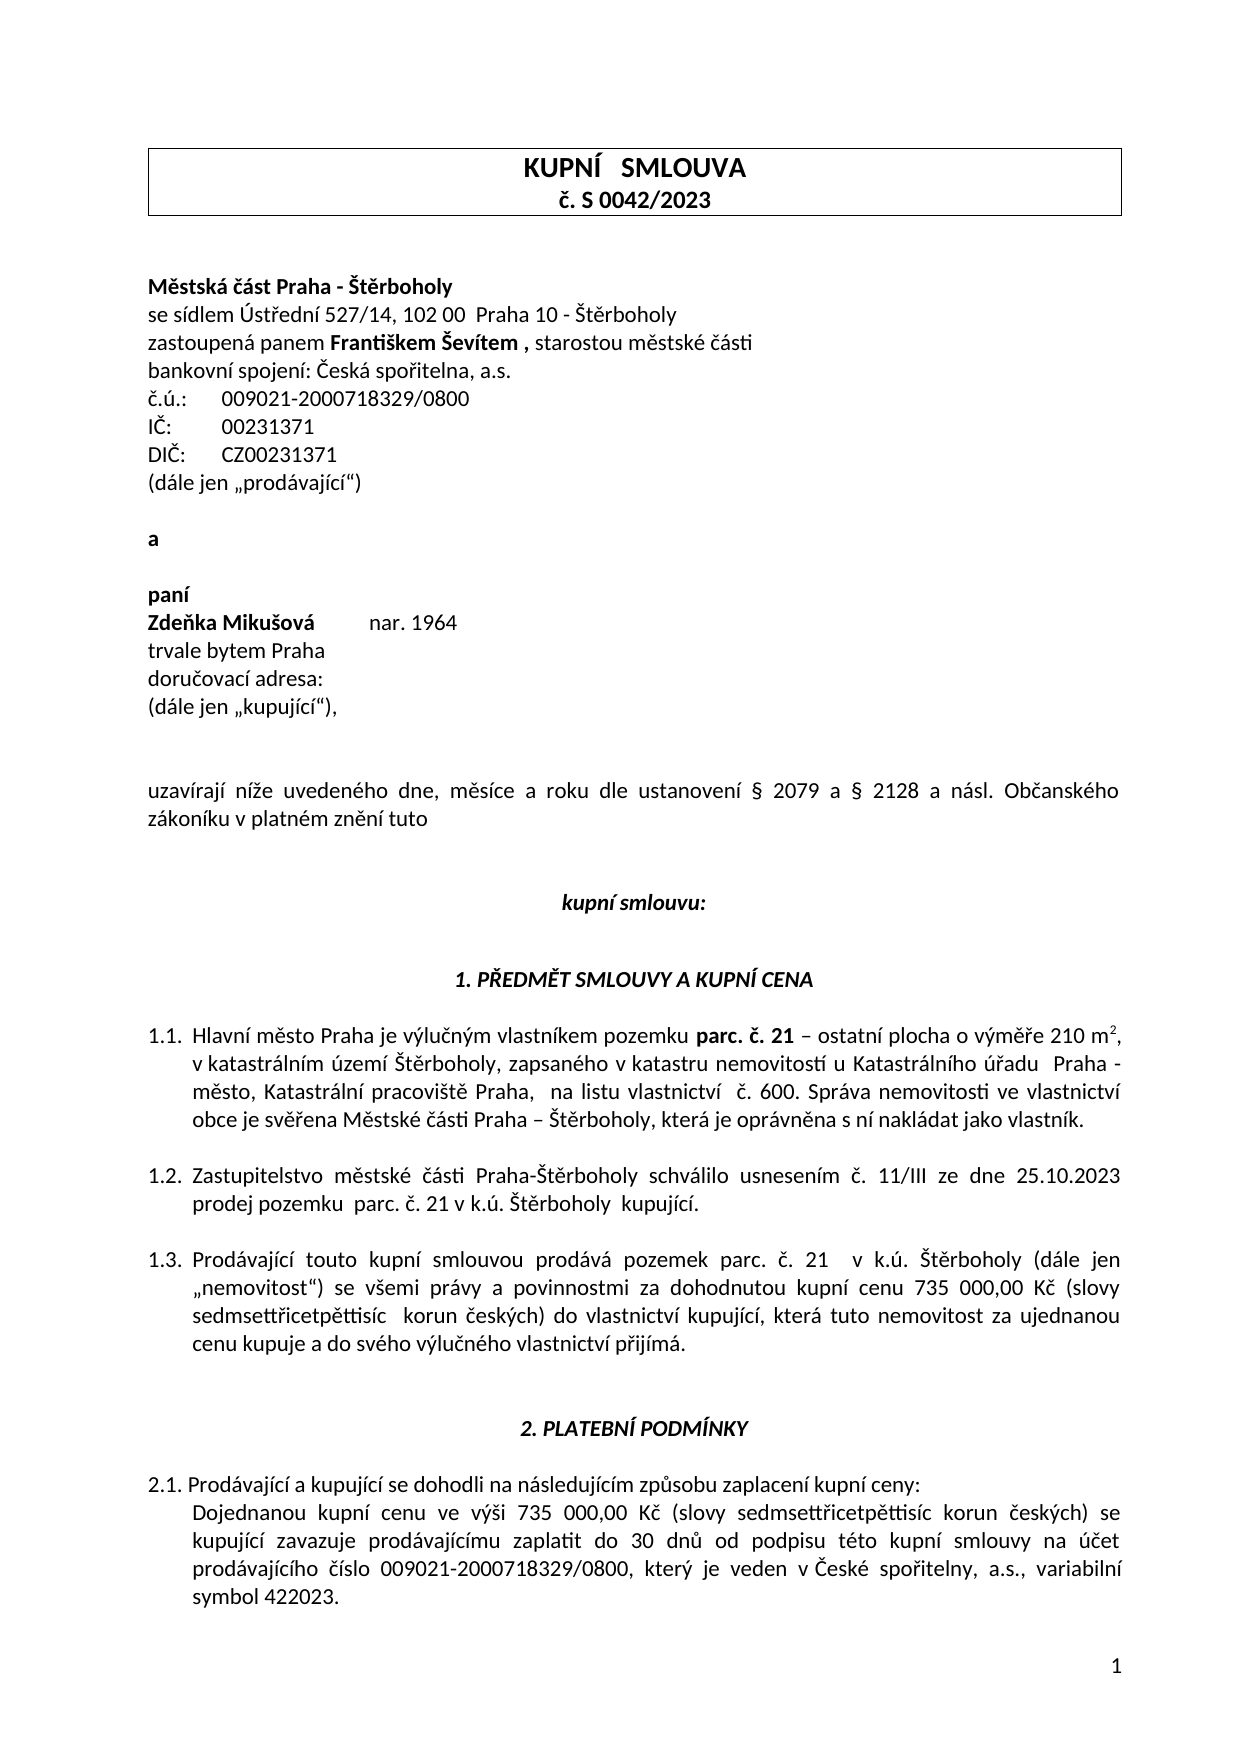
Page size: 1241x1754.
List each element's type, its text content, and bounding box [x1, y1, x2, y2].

text (dále jen „kupující“), [148, 692, 1122, 720]
text DIČ: CZ00231371 [148, 440, 1122, 468]
text 2. PLATEBNÍ PODMÍNKY [148, 1414, 1122, 1442]
subtitle 1. PŘEDMĚT SMLOUVY A KUPNÍ CENA [148, 965, 1122, 993]
list Prodávající touto kupní smlouvou prodává pozemek parc. č. 21 v k.ú. Štěrboholy (dále jen „nemovitost“) se všemi právy a povinnostmi za dohodnutou kupní cenu 735 000,00 Kč (slovy sedmsettřicetpěttisíc korun českých) do vlastnictví kupující, která tuto nemovitost za ujednanou cenu kupuje a do svého výlučného vlastnictví přijímá. [148, 1246, 1122, 1358]
text kupní smlouvu: [148, 888, 1122, 916]
text č.ú.: 009021-2000718329/0800 [148, 384, 1122, 412]
text trvale bytem Praha [148, 636, 1122, 664]
text 2.1. Prodávající a kupující se dohodli na následujícím způsobu zaplacení kupní ceny: [148, 1470, 1122, 1498]
text Zdeňka Mikušová nar. 1964 [148, 608, 1122, 636]
text a [148, 524, 1122, 552]
text doručovací adresa: [148, 664, 1122, 692]
text zastoupená panem Františkem Ševítem , starostou městské části [148, 328, 1122, 356]
text bankovní spojení: Česká spořitelna, a.s. [148, 356, 1122, 384]
text uzavírají níže uvedeného dne, měsíce a roku dle ustanovení § 2079 a § 2128 a násl. Občanského zákoníku v platném znění tuto [148, 776, 1122, 832]
text se sídlem Ústřední 527/14, 102 00 Praha 10 - Štěrboholy [148, 300, 1122, 328]
text paní [148, 580, 1122, 608]
text IČ: 00231371 [148, 412, 1122, 440]
text Městská část Praha - Štěrboholy [148, 272, 1122, 300]
text (dále jen „prodávající“) [148, 468, 1122, 496]
list Zastupitelstvo městské části Praha-Štěrboholy schválilo usnesením č. 11/III ze dne 25.10.2023 prodej pozemku parc. č. 21 v k.ú. Štěrboholy kupující. [148, 1161, 1122, 1217]
list Hlavní město Praha je výlučným vlastníkem pozemku parc. č. 21 – ostatní plocha o výměře 210 m2, v katastrálním území Štěrboholy, zapsaného v katastru nemovitostí u Katastrálního úřadu Praha - město, Katastrální pracoviště Praha, na listu vlastnictví č. 600. Správa nemovitosti ve vlastnictví obce je svěřena Městské části Praha – Štěrboholy, která je oprávněna s ní nakládat jako vlastník. [148, 1021, 1122, 1133]
table_header KUPNÍ SMLOUVA č. S 0042/2023 [149, 149, 1121, 215]
text Dojednanou kupní cenu ve výši 735 000,00 Kč (slovy sedmsettřicetpěttisíc korun českých) se kupující zavazuje prodávajícímu zaplatit do 30 dnů od podpisu této kupní smlouvy na účet prodávajícího číslo 009021-2000718329/0800, který je veden v České spořitelny, a.s., variabilní symbol 422023. [192, 1498, 1122, 1610]
